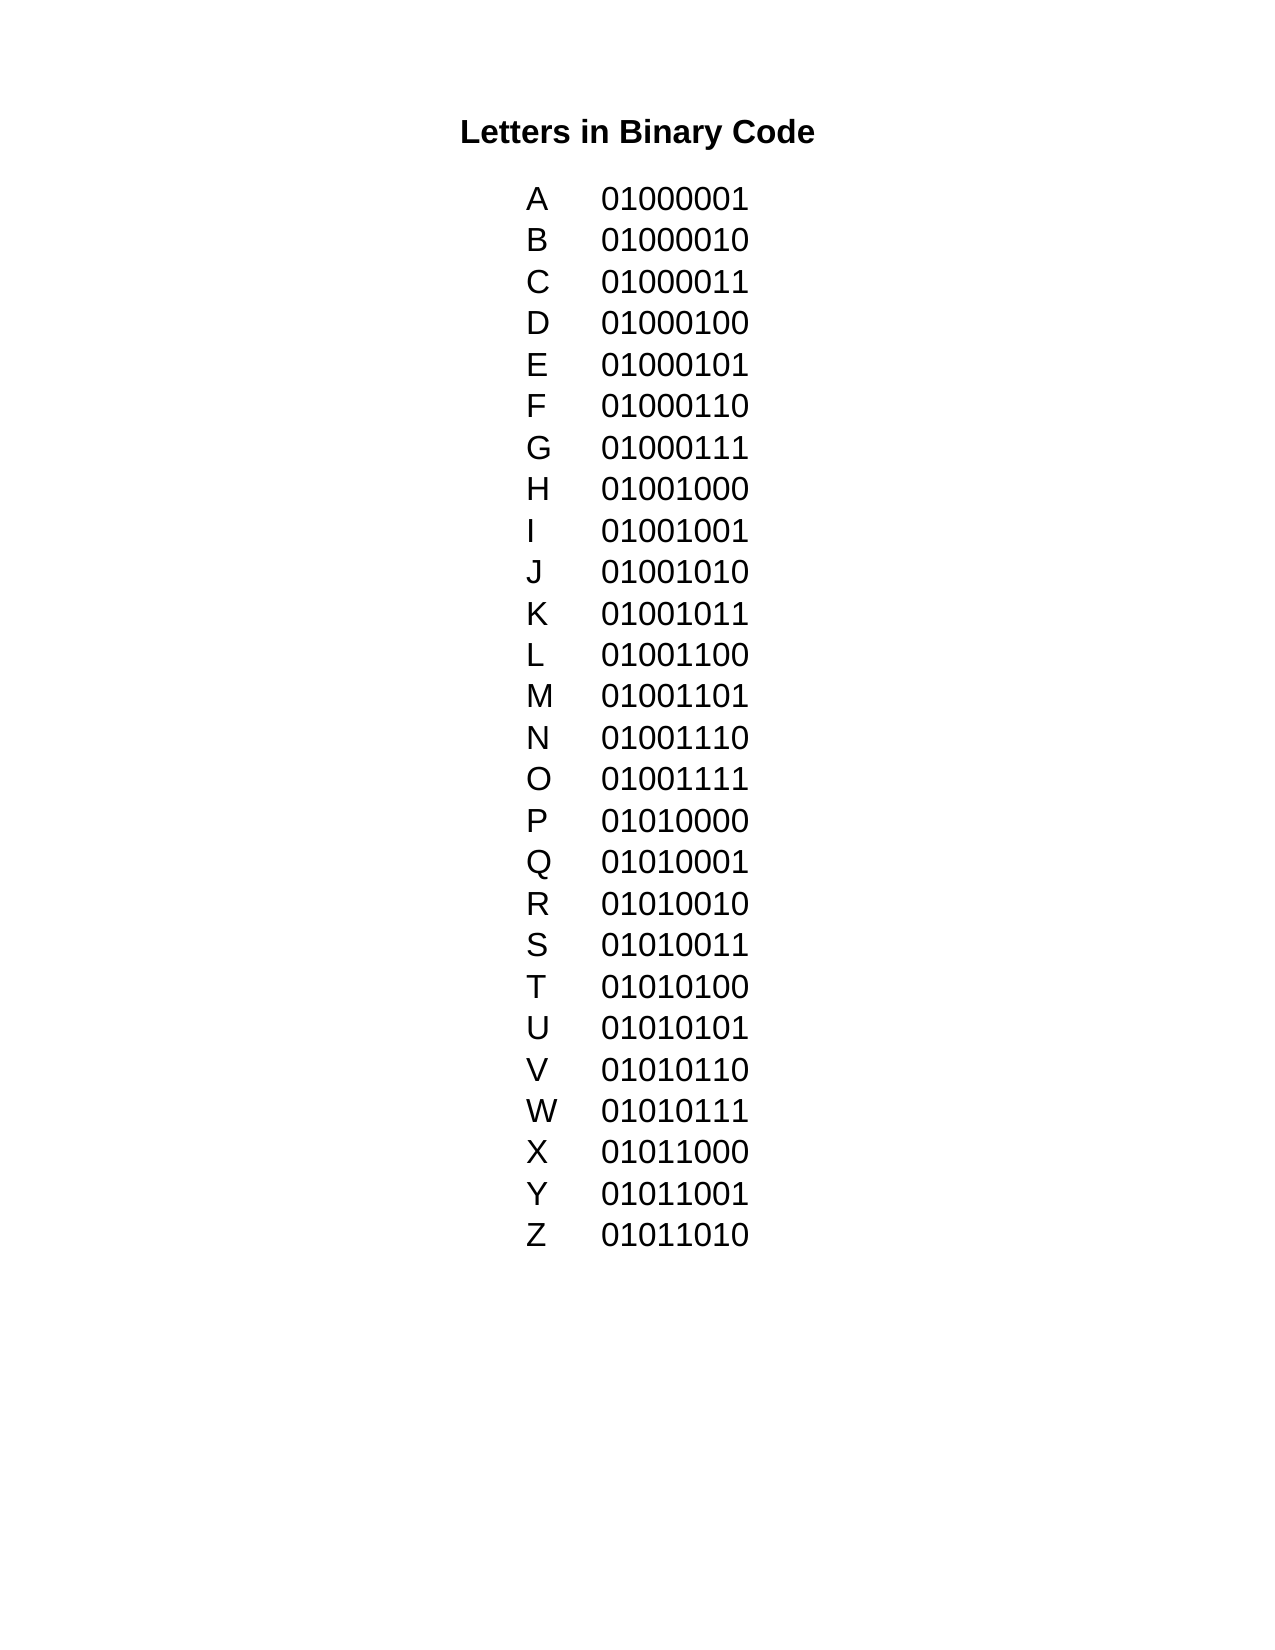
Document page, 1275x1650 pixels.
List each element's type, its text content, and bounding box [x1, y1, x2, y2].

text T 01010100 [112, 967, 1162, 1005]
text J 01001010 [112, 552, 1162, 591]
text A 01000001 [112, 179, 1162, 217]
text X 01011000 [112, 1132, 1162, 1171]
text B 01000010 [112, 220, 1162, 259]
text F 01000110 [112, 386, 1162, 425]
text R 01010010 [112, 884, 1162, 922]
text E 01000101 [112, 345, 1162, 383]
text K 01001011 [112, 593, 1162, 632]
text M 01001101 [112, 676, 1162, 715]
text W 01010111 [112, 1091, 1162, 1129]
text Z 01011010 [112, 1215, 1162, 1254]
text V 01010110 [112, 1049, 1162, 1088]
text U 01010101 [112, 1008, 1162, 1047]
text C 01000011 [112, 262, 1162, 300]
text O 01001111 [112, 759, 1162, 798]
subtitle Letters in Binary Code [112, 112, 1162, 151]
text I 01001001 [112, 511, 1162, 549]
text Q 01010001 [112, 842, 1162, 881]
text D 01000100 [112, 303, 1162, 342]
text G 01000111 [112, 428, 1162, 466]
text L 01001100 [112, 635, 1162, 673]
text N 01001110 [112, 718, 1162, 756]
text P 01010000 [112, 801, 1162, 839]
text Y 01011001 [112, 1174, 1162, 1212]
text H 01001000 [112, 469, 1162, 508]
text S 01010011 [112, 925, 1162, 964]
